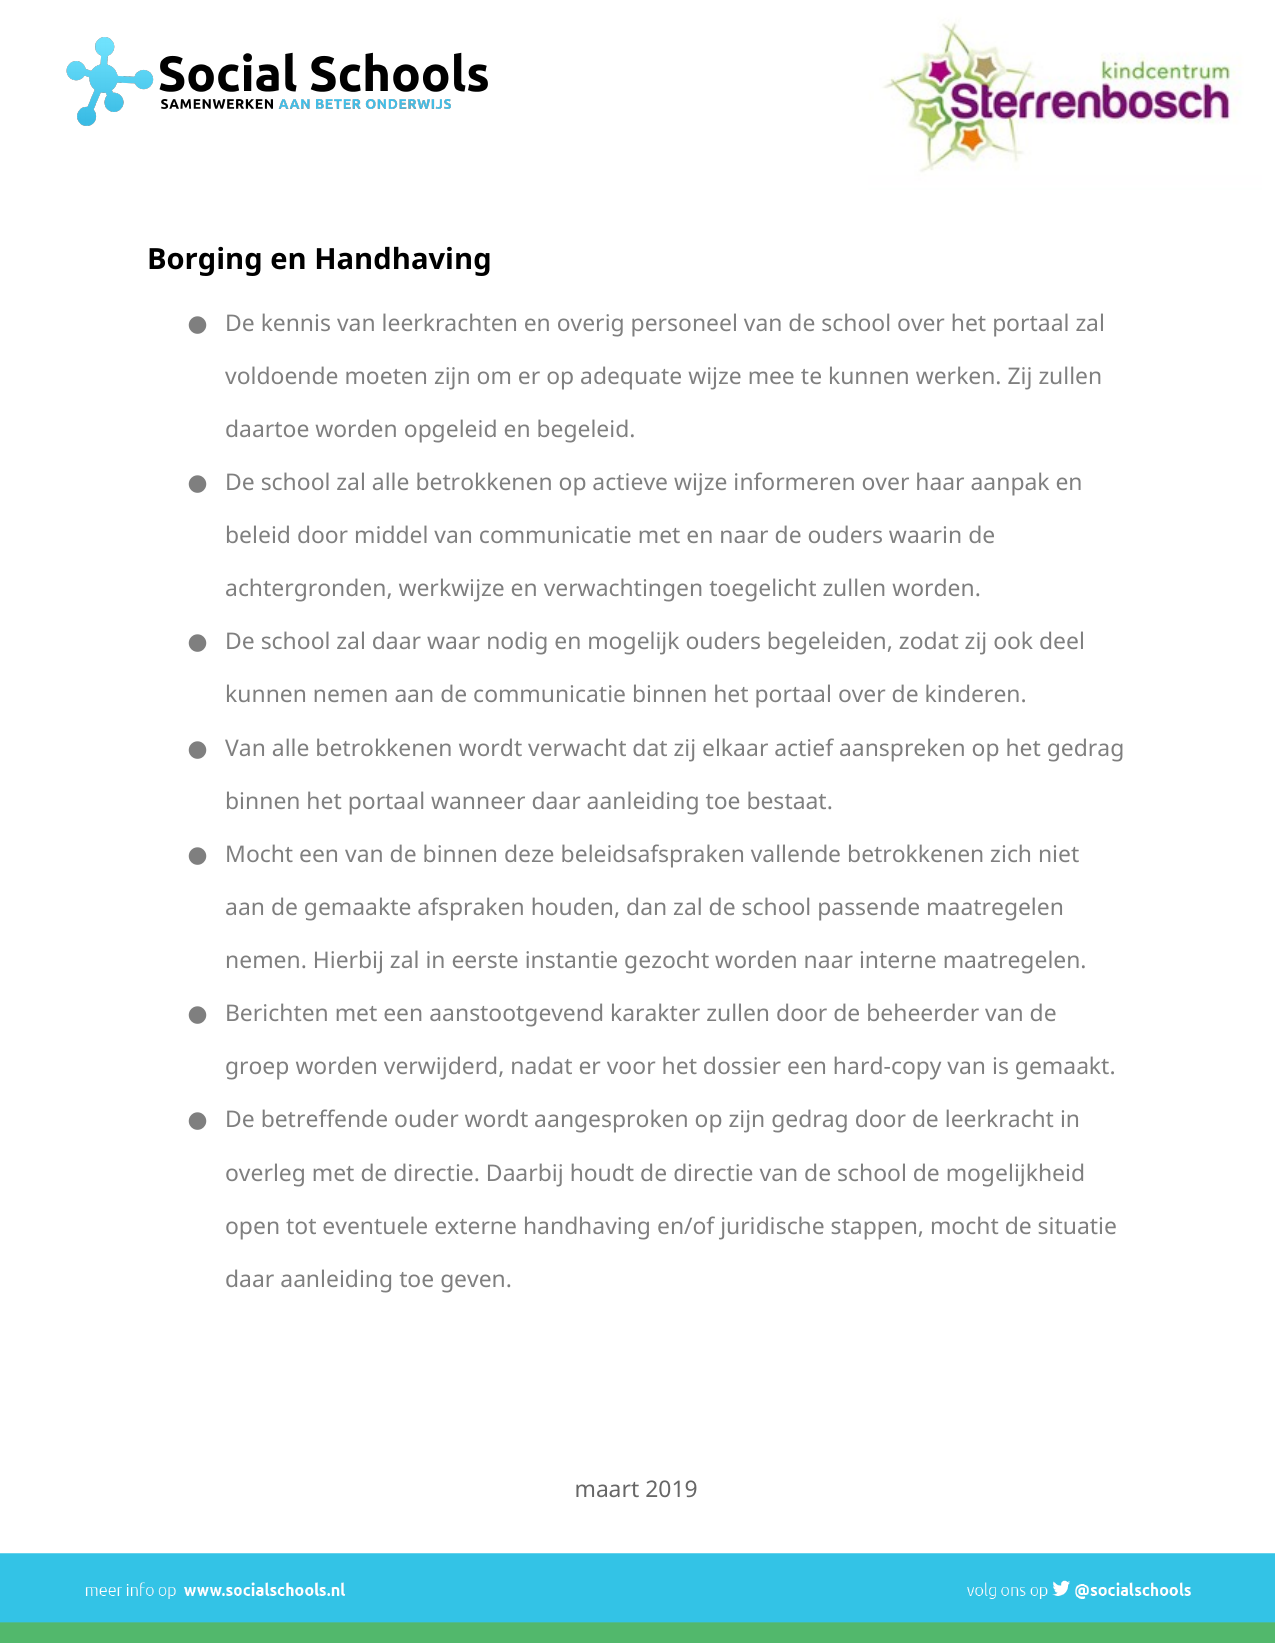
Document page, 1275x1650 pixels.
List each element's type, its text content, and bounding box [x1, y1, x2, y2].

list Berichten met een aanstootgevend karakter zullen door de beheerder van de groep worden verwijderd, nadat er voor het dossier een hard-copy van is gemaakt. [187, 997, 1125, 1081]
picture [0, 1553, 1275, 1643]
list De betreffende ouder wordt aangesproken op zijn gedrag door de leerkracht in overleg met de directie. Daarbij houdt de directie van de school de mogelijkheid open tot eventuele externe handhaving en/of juridische stappen, mocht de situatie daar aanleiding toe geven. [187, 1103, 1125, 1294]
list Mocht een van de binnen deze beleidsafspraken vallende betrokkenen zich niet aan de gemaakte afspraken houden, dan zal de school passende maatregelen nemen. Hierbij zal in eerste instantie gezocht worden naar interne maatregelen. [187, 838, 1125, 975]
list De kennis van leerkrachten en overig personeel van de school over het portaal zal voldoende moeten zijn om er op adequate wijze mee te kunnen werken. Zij zullen daartoe worden opgeleid en begeleid. [187, 306, 1125, 444]
list De school zal alle betrokkenen op actieve wijze informeren over haar aanpak en beleid door middel van communicatie met en naar de ouders waarin de achtergronden, werkwijze en verwachtingen toegelicht zullen worden. [187, 466, 1125, 603]
list Van alle betrokkenen wordt verwacht dat zij elkaar actief aanspreken op het gedrag binnen het portaal wanneer daar aanleiding toe bestaat. [187, 731, 1125, 816]
list De school zal daar waar nodig en mogelijk ouders begeleiden, zodat zij ook deel kunnen nemen aan de communicatie binnen het portaal over de kinderen. [187, 625, 1125, 709]
subtitle Borging en Handhaving [147, 179, 1125, 278]
picture [56, 31, 496, 131]
picture [868, 12, 1262, 190]
